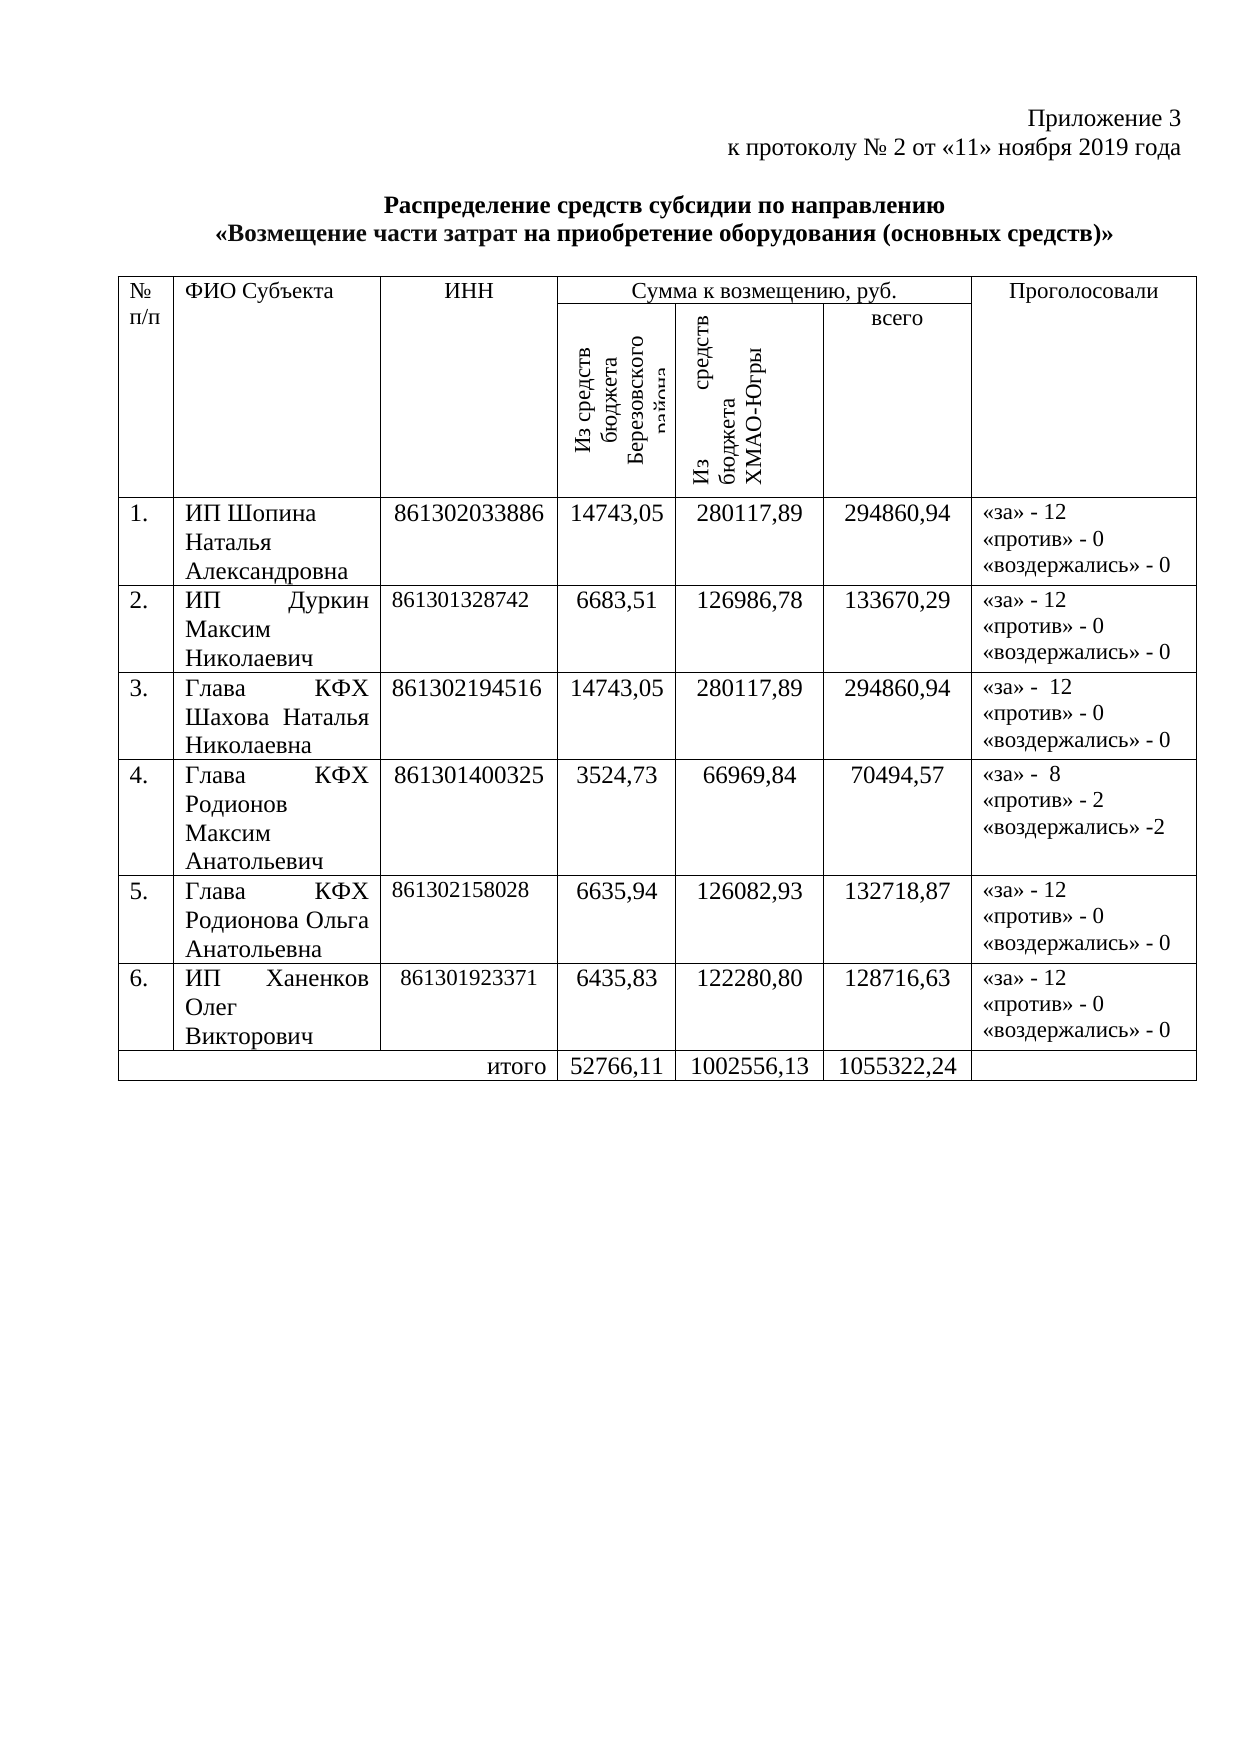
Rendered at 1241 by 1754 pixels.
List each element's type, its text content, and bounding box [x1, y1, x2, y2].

table_cell 861301400325 [381, 760, 557, 875]
table_cell 1055322,24 [824, 1051, 971, 1079]
table_header ИНН [381, 277, 557, 497]
table_cell Из средств бюджета ХМАО-Югры [676, 304, 823, 497]
table_cell ИП Ханенков Олег Викторович [174, 964, 380, 1050]
table_cell ИП Дуркин Максим Николаевич [174, 586, 380, 672]
table_cell «за» - 8 «против» - 2 «воздержались» -2 [972, 760, 1196, 875]
text Распределение средств субсидии по направлению [148, 190, 1181, 218]
text к протоколу № 2 от «11» ноября 2019 года [148, 132, 1181, 161]
table_cell итого [119, 1051, 557, 1079]
table_cell 294860,94 [824, 498, 971, 584]
table_cell Из средств бюджета Березовского района [558, 304, 675, 497]
table_cell 3. [119, 673, 173, 759]
table_cell 70494,57 [824, 760, 971, 875]
table_cell 128716,63 [824, 964, 971, 1050]
table_cell «за» - 12 «против» - 0 «воздержались» - 0 [972, 673, 1196, 759]
table_cell ИП Шопина Наталья Александровна [174, 498, 380, 584]
table_header ФИО Субъекта [174, 277, 380, 497]
table_cell 133670,29 [824, 586, 971, 672]
table_cell всего [824, 304, 971, 497]
table_cell [972, 1051, 1196, 1079]
table_cell 861302158028 [381, 876, 557, 962]
table_cell 861301328742 [381, 586, 557, 672]
table_cell 861302194516 [381, 673, 557, 759]
table_cell 5. [119, 876, 173, 962]
table_cell 2. [119, 586, 173, 672]
table_cell 132718,87 [824, 876, 971, 962]
table_cell 6435,83 [558, 964, 675, 1050]
text Приложение 3 [148, 103, 1181, 132]
table_cell 14743,05 [558, 498, 675, 584]
table_cell 1. [119, 498, 173, 584]
table_header Проголосовали [972, 277, 1196, 497]
table_cell «за» - 12 «против» - 0 «воздержались» - 0 [972, 876, 1196, 962]
table_cell «за» - 12 «против» - 0 «воздержались» - 0 [972, 586, 1196, 672]
table_cell 52766,11 [558, 1051, 675, 1079]
table_cell Глава КФХ Родионова Ольга Анатольевна [174, 876, 380, 962]
table_cell 6635,94 [558, 876, 675, 962]
table_header Сумма к возмещению, руб. [558, 277, 971, 303]
table_cell 861301923371 [381, 964, 557, 1050]
table_cell Глава КФХ Родионов Максим Анатольевич [174, 760, 380, 875]
table_cell 122280,80 [676, 964, 823, 1050]
table_cell 3524,73 [558, 760, 675, 875]
table_cell «за» - 12 «против» - 0 «воздержались» - 0 [972, 964, 1196, 1050]
text «Возмещение части затрат на приобретение оборудования (основных средств)» [148, 218, 1181, 247]
table_header № п/п [119, 277, 173, 497]
table_cell 861302033886 [381, 498, 557, 584]
table_cell 66969,84 [676, 760, 823, 875]
table_cell 6. [119, 964, 173, 1050]
table_cell 280117,89 [676, 498, 823, 584]
table_cell 1002556,13 [676, 1051, 823, 1079]
table_cell 294860,94 [824, 673, 971, 759]
table_cell 6683,51 [558, 586, 675, 672]
table_cell 126986,78 [676, 586, 823, 672]
table_cell «за» - 12 «против» - 0 «воздержались» - 0 [972, 498, 1196, 584]
table_cell 280117,89 [676, 673, 823, 759]
table_cell 14743,05 [558, 673, 675, 759]
table_cell 4. [119, 760, 173, 875]
table_cell 126082,93 [676, 876, 823, 962]
table_cell Глава КФХ Шахова Наталья Николаевна [174, 673, 380, 759]
